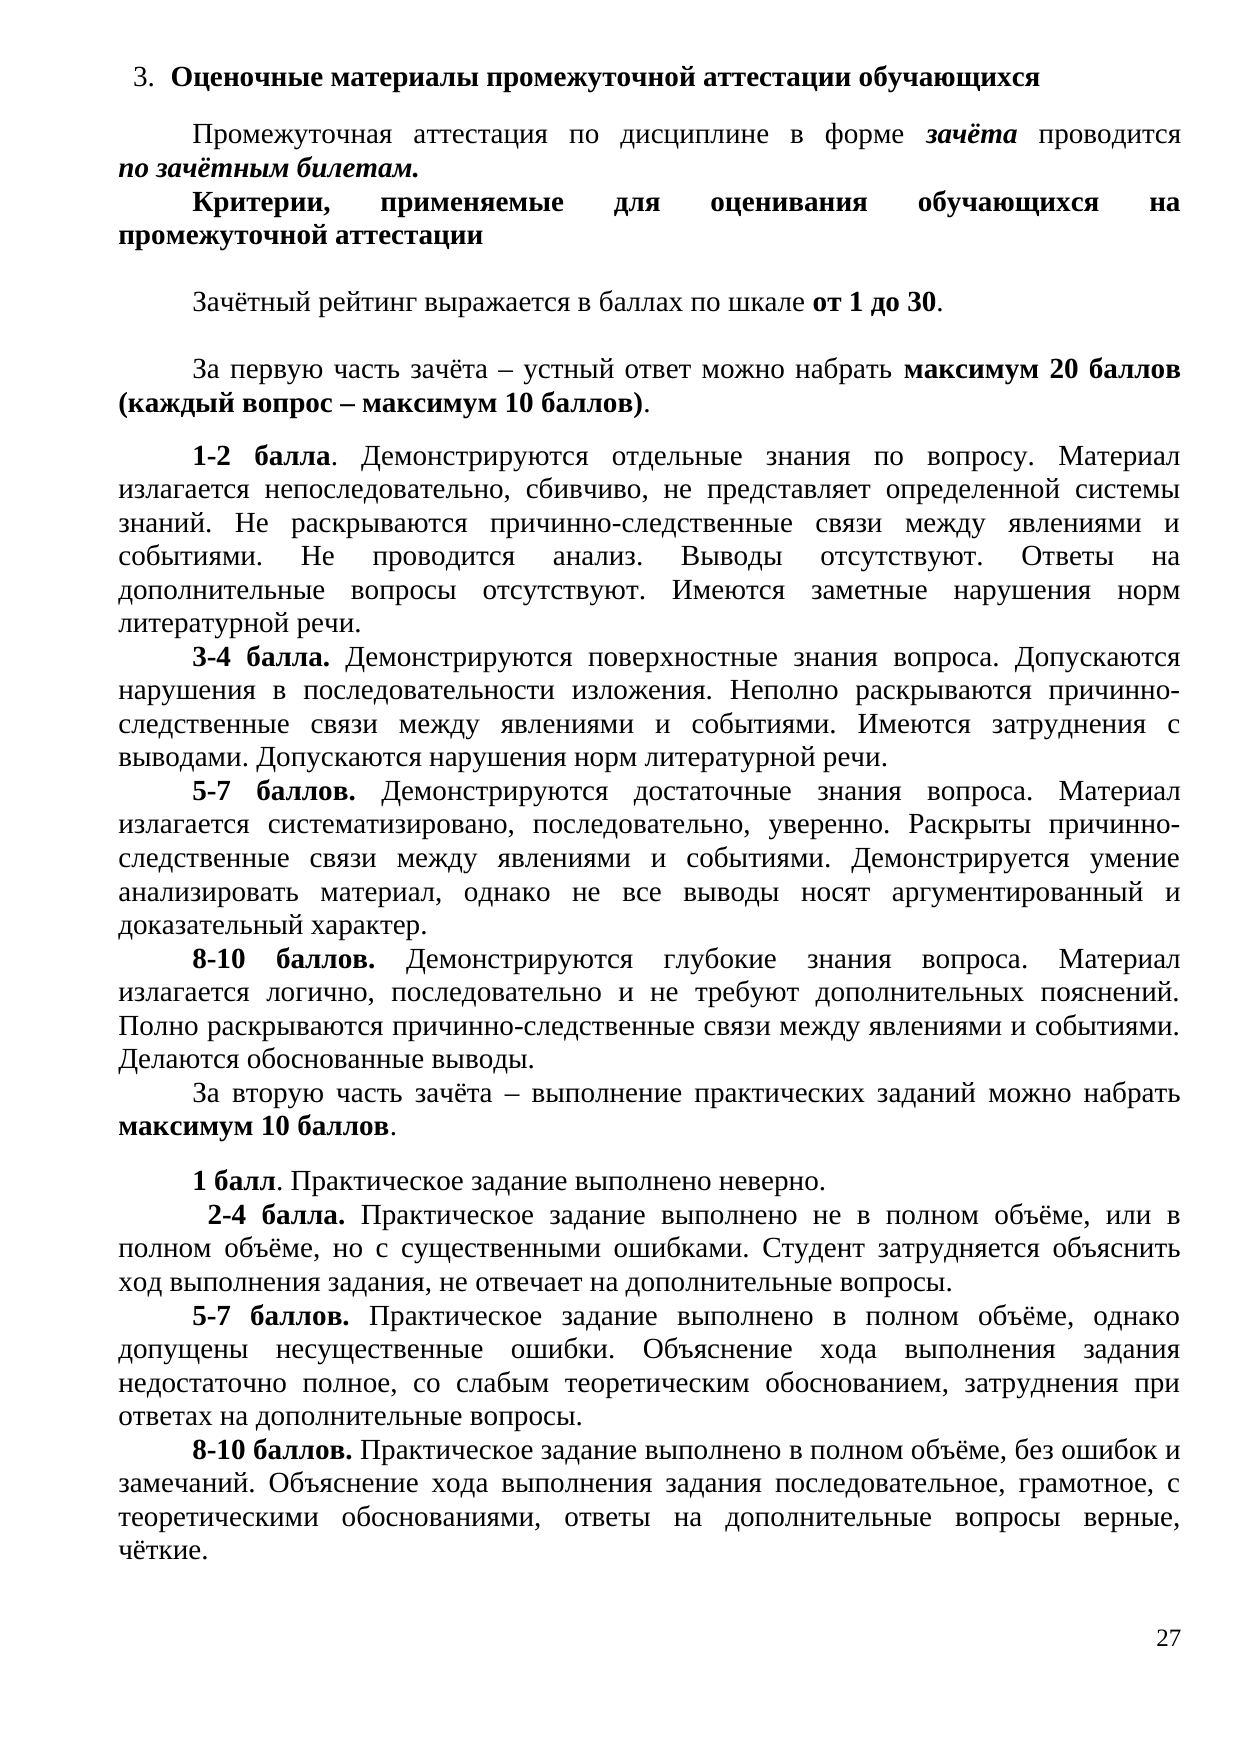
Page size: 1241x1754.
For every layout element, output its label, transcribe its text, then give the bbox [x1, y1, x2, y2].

text 5-7 баллов. Демонстрируются достаточные знания вопроса. Материал излагается систематизировано, последовательно, уверенно. Раскрыты причинно-следственные связи между явлениями и событиями. Демонстрируется умение анализировать материал, однако не все выводы носят аргументированный и доказательный характер. [118, 773, 1181, 941]
text 8-10 баллов. Практическое задание выполнено в полном объёме, без ошибок и замечаний. Объяснение хода выполнения задания последовательное, грамотное, с теоретическими обоснованиями, ответы на дополнительные вопросы верные, чёткие. [118, 1432, 1181, 1566]
text 2-4 балла. Практическое задание выполнено не в полном объёме, или в полном объёме, но с существенными ошибками. Студент затрудняется объяснить ход выполнения задания, не отвечает на дополнительные вопросы. [118, 1197, 1181, 1298]
text 1-2 балла. Демонстрируются отдельные знания по вопросу. Материал излагается непоследовательно, сбивчиво, не представляет определенной системы знаний. Не раскрываются причинно-следственные связи между явлениями и событиями. Не проводится анализ. Выводы отсутствуют. Ответы на дополнительные вопросы отсутствуют. Имеются заметные нарушения норм литературной речи. [118, 438, 1181, 639]
text За вторую часть зачёта – выполнение практических заданий можно набрать максимум 10 баллов. [118, 1075, 1181, 1142]
text Промежуточная аттестация по дисциплине в форме зачёта проводится по зачётным билетам. [118, 117, 1181, 184]
text Зачётный рейтинг выражается в баллах по шкале от 1 до 30. [118, 284, 1181, 318]
text За первую часть зачёта – устный ответ можно набрать максимум 20 баллов (каждый вопрос – максимум 10 баллов). [118, 351, 1181, 418]
text 3-4 балла. Демонстрируются поверхностные знания вопроса. Допускаются нарушения в последовательности изложения. Неполно раскрываются причинно-следственные связи между явлениями и событиями. Имеются затруднения с выводами. Допускаются нарушения норм литературной речи. [118, 639, 1181, 773]
text Критерии, применяемые для оценивания обучающихся на промежуточной аттестации [118, 184, 1181, 251]
text 5-7 баллов. Практическое задание выполнено в полном объёме, однако допущены несущественные ошибки. Объяснение хода выполнения задания недостаточно полное, со слабым теоретическим обоснованием, затруднения при ответах на дополнительные вопросы. [118, 1298, 1181, 1432]
text 8-10 баллов. Демонстрируются глубокие знания вопроса. Материал излагается логично, последовательно и не требуют дополнительных пояснений. Полно раскрываются причинно-следственные связи между явлениями и событиями. Делаются обоснованные выводы. [118, 941, 1181, 1075]
text 1 балл. Практическое задание выполнено неверно. [118, 1163, 1181, 1197]
list Оценочные материалы промежуточной аттестации обучающихся [133, 59, 1181, 93]
